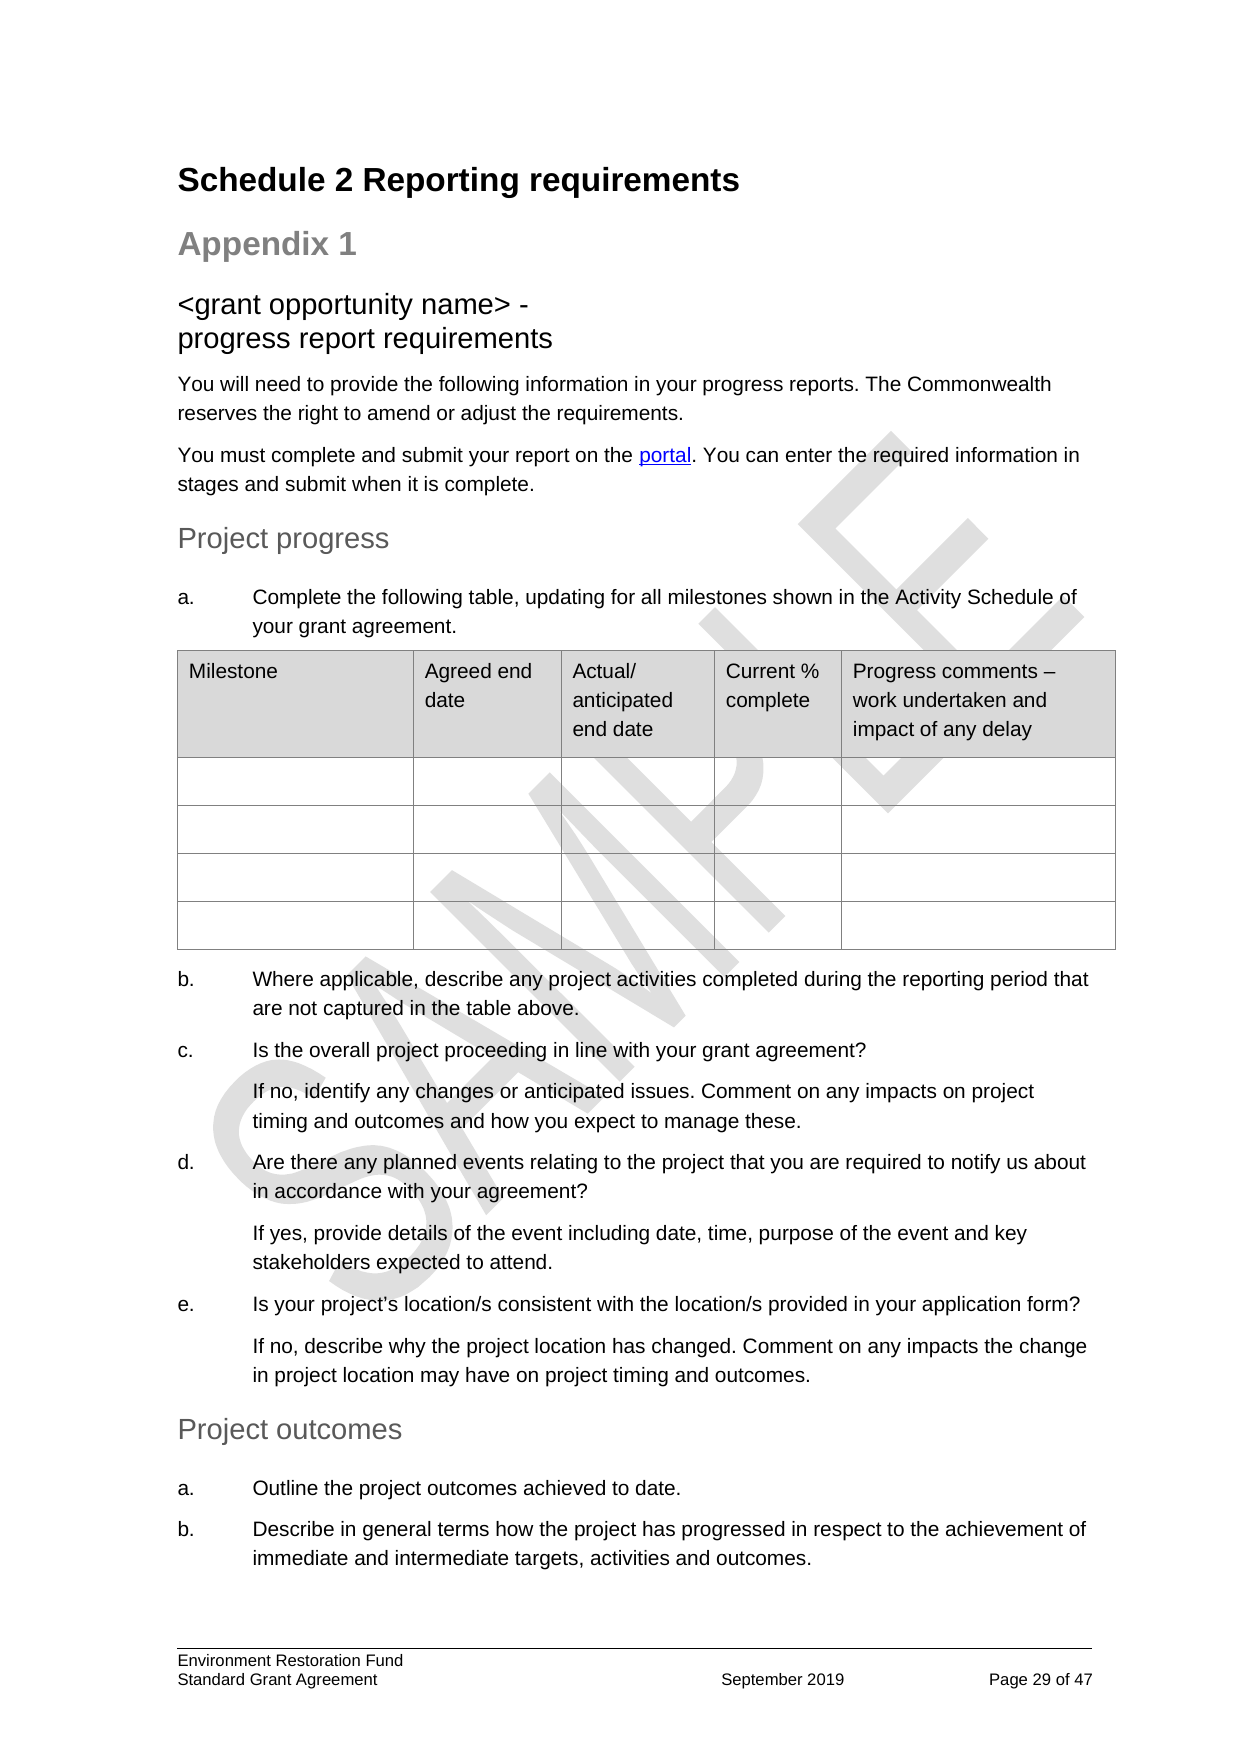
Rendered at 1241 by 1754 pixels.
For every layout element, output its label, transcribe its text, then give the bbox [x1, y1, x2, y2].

table_cell [562, 806, 714, 853]
table_cell [562, 902, 714, 949]
subtitle Project progress [177, 521, 1092, 554]
table_cell [842, 806, 1115, 853]
table_cell [842, 854, 1115, 901]
table_cell [842, 902, 1115, 949]
table_cell [178, 758, 413, 804]
table_cell [562, 854, 714, 901]
table_cell [178, 806, 413, 853]
table_cell [414, 758, 561, 804]
table_cell [414, 902, 561, 949]
table_cell [715, 854, 841, 901]
text If no, identify any changes or anticipated issues. Comment on any impacts on project timing and outcomes and how you expect to manage these. [252, 1074, 1092, 1132]
subtitle Project outcomes [177, 1412, 1092, 1445]
table_cell [715, 806, 841, 853]
subtitle Schedule 2 Reporting requirements [177, 160, 1092, 199]
list Outline the project outcomes achieved to date. [177, 1470, 1092, 1499]
table_cell [562, 758, 714, 804]
subtitle <grant opportunity name> - progress report requirements [177, 287, 1092, 354]
table_cell [715, 902, 841, 949]
table_cell [842, 758, 1115, 804]
table_cell [414, 854, 561, 901]
table_cell [414, 806, 561, 853]
list Describe in general terms how the project has progressed in respect to the achievement of immediate and intermediate targets, activities and outcomes. [177, 1512, 1092, 1570]
text You must complete and submit your report on the portal. You can enter the required information in stages and submit when it is complete. [177, 437, 1092, 496]
list If no, describe why the project location has changed. Comment on any impacts the change in project location may have on project timing and outcomes. [252, 1328, 1092, 1387]
subtitle Appendix 1 [177, 224, 1092, 262]
text You will need to provide the following information in your progress reports. The Commonwealth reserves the right to amend or adjust the requirements. [177, 367, 1092, 425]
table_header Agreed end date [414, 651, 561, 757]
table_header Progress comments – work undertaken and impact of any delay [842, 651, 1115, 757]
list Is the overall project proceeding in line with your grant agreement? [177, 1032, 1092, 1062]
table_cell [178, 854, 413, 901]
table_header Current % complete [715, 651, 841, 757]
table_cell [178, 902, 413, 949]
list Where applicable, describe any project activities completed during the reporting period that are not captured in the table above. [177, 962, 1092, 1020]
table_header Actual/ anticipated end date [562, 651, 714, 757]
list Is your project’s location/s consistent with the location/s provided in your application form? [177, 1287, 1092, 1316]
list Are there any planned events relating to the project that you are required to notify us about in accordance with your agreement? [177, 1145, 1092, 1203]
table_header Milestone [178, 651, 413, 757]
table_cell [715, 758, 841, 804]
text If yes, provide details of the event including date, time, purpose of the event and key stakeholders expected to attend. [252, 1216, 1092, 1274]
list Complete the following table, updating for all milestones shown in the Activity Schedule of your grant agreement. [177, 579, 1092, 638]
